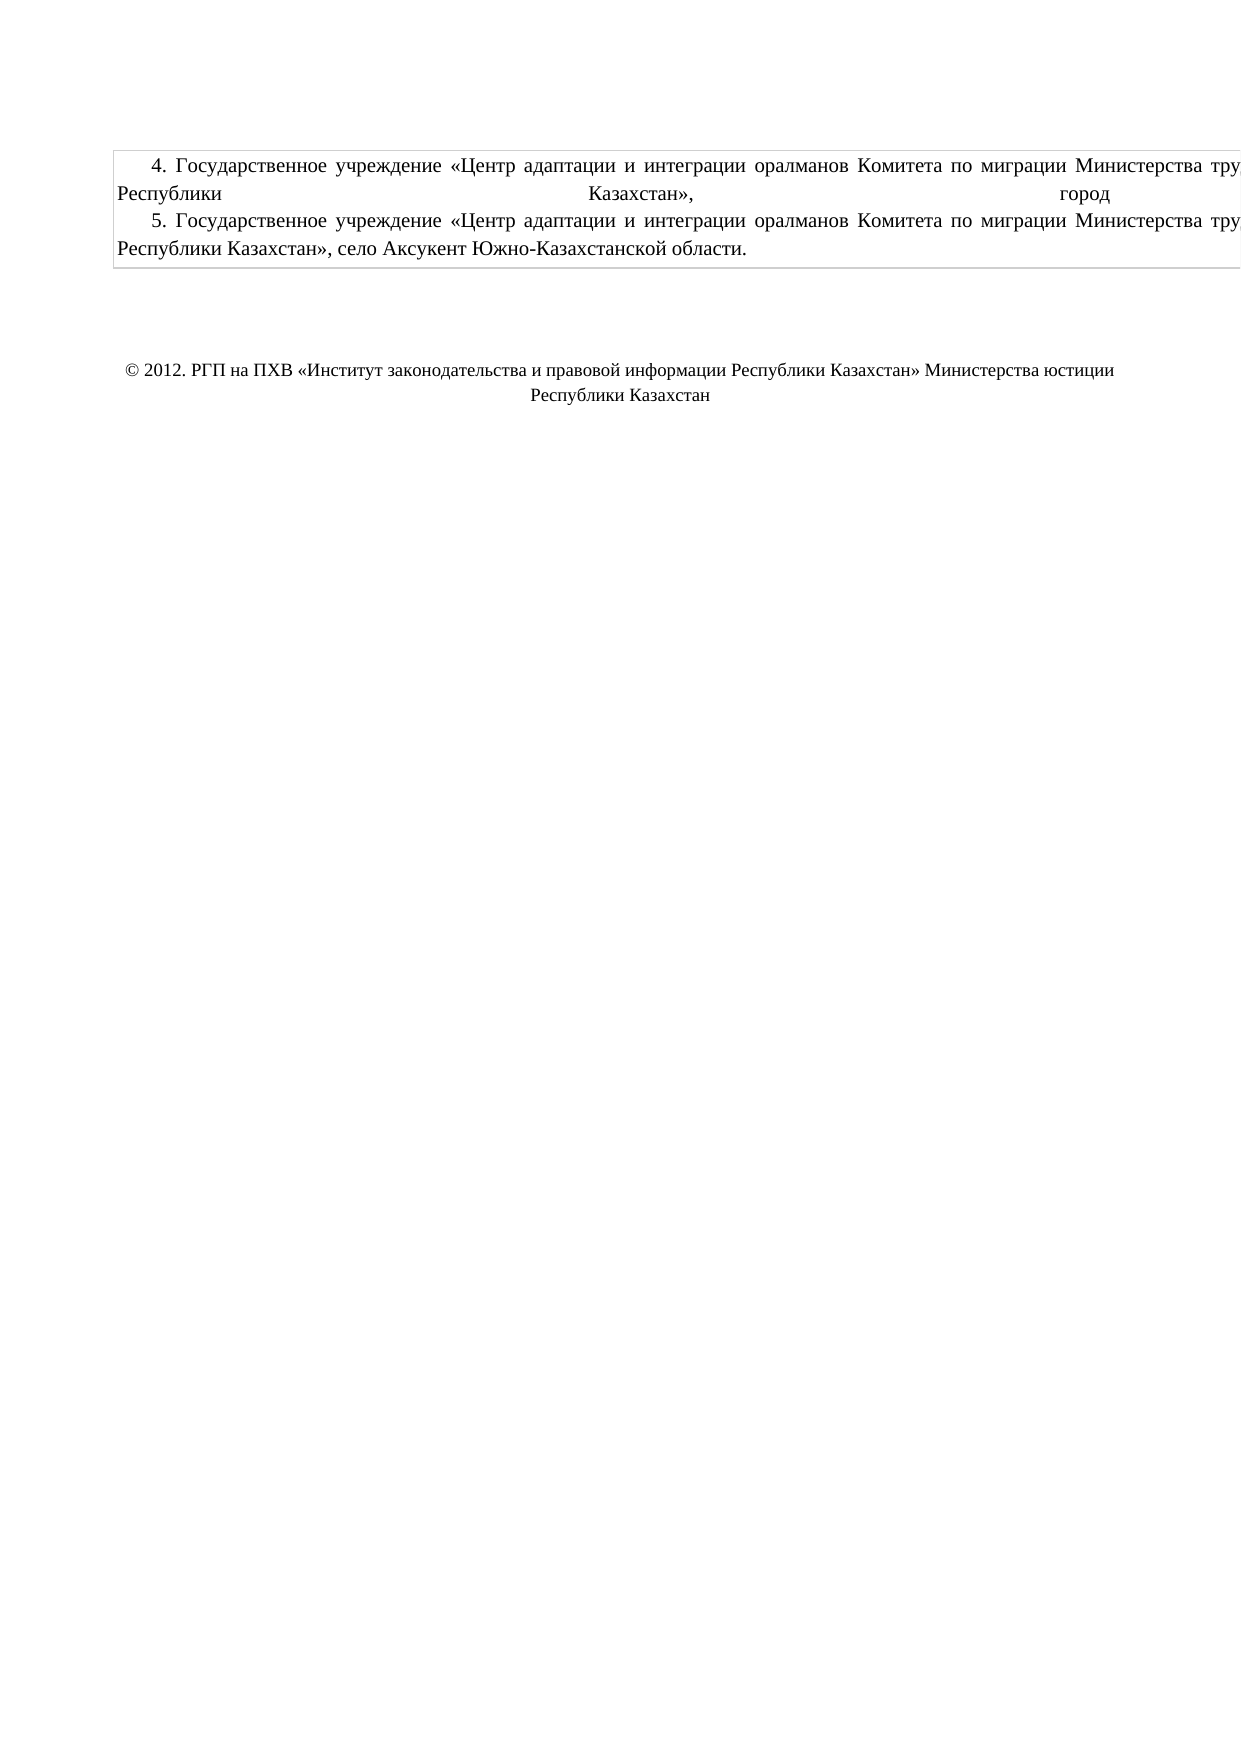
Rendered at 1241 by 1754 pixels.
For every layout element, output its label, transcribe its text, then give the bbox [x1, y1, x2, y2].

text © 2012. РГП на ПХВ «Институт законодательства и правовой информации Республики Казахстан» Министерства юстиции Республики Казахстан [112, 359, 1128, 405]
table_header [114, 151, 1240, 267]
